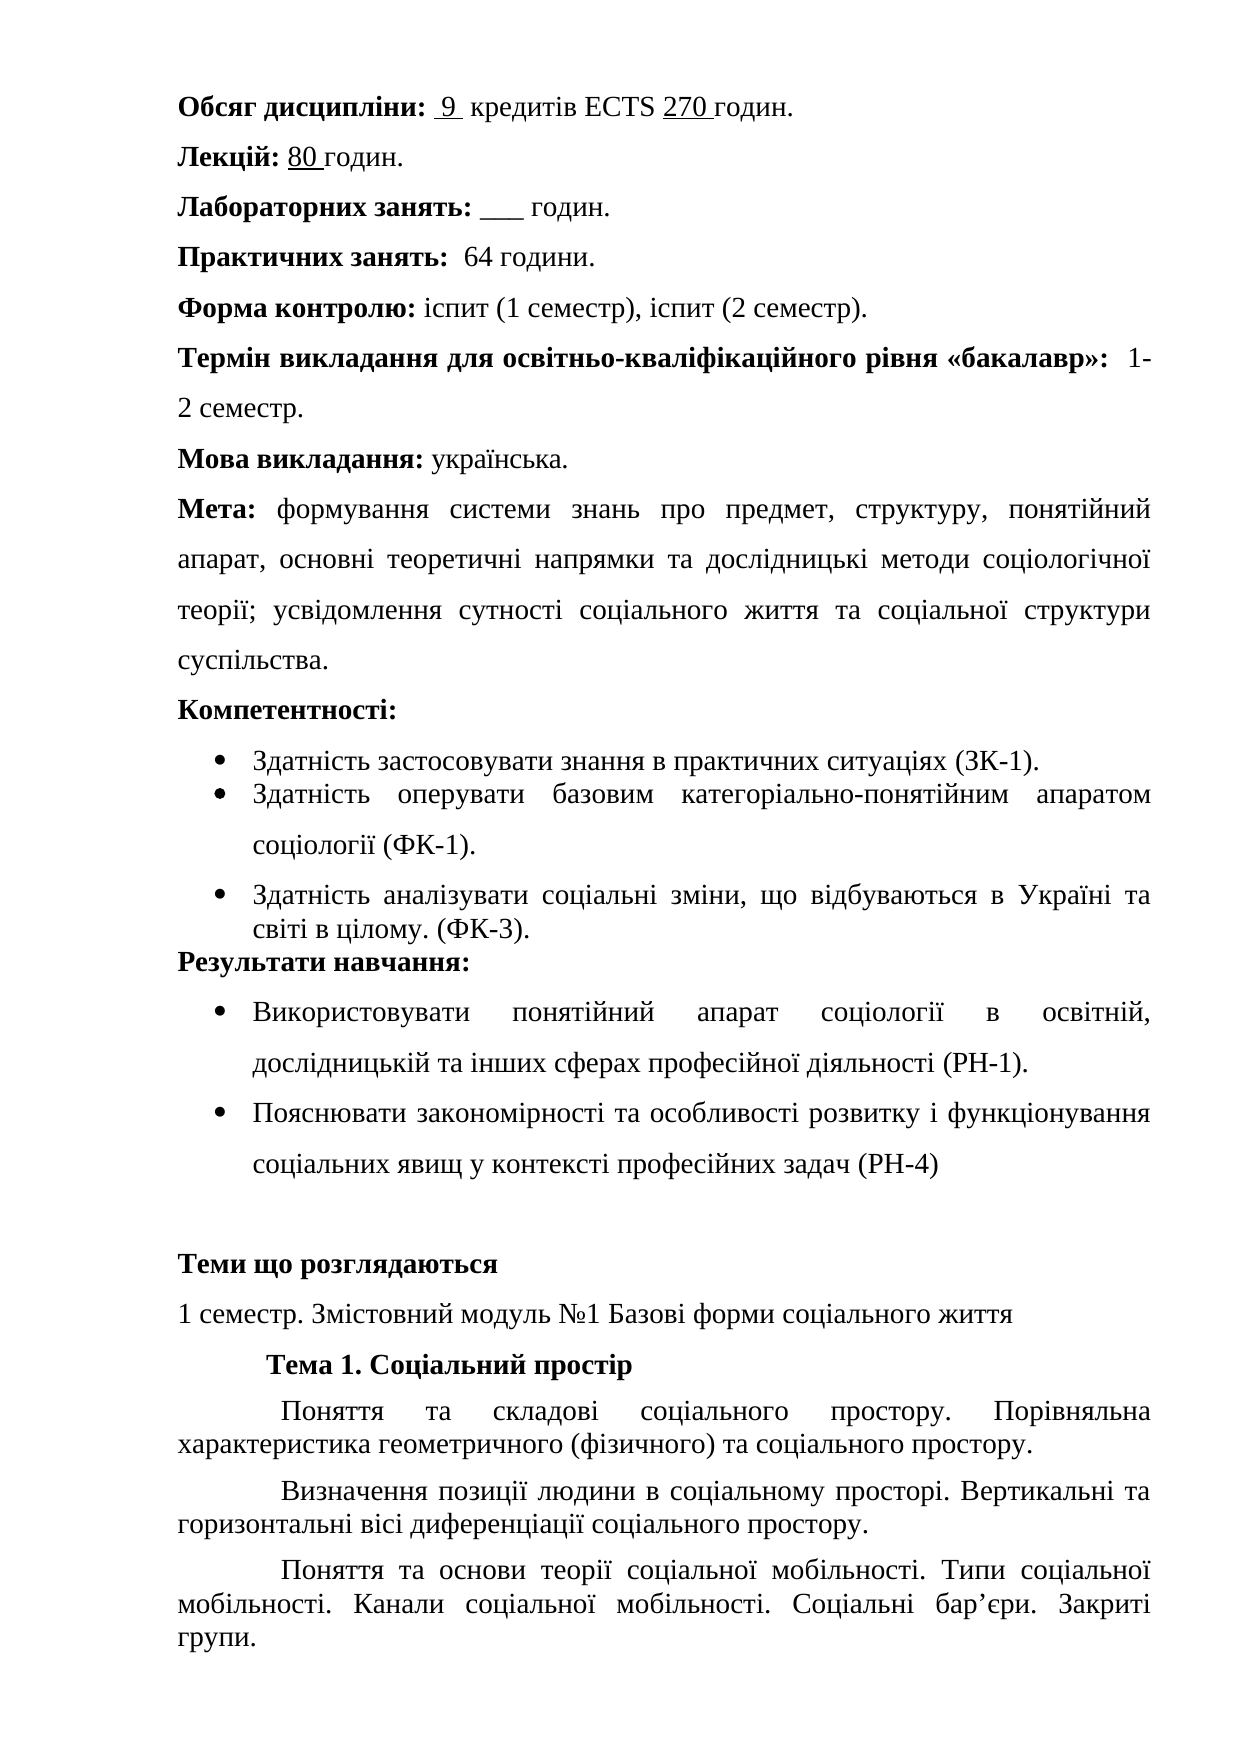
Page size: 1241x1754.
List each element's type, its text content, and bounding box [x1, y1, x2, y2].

text Теми що розглядаються [177, 1246, 1152, 1280]
list Здатність застосовувати знання в практичних ситуаціях (ЗК-1). [215, 743, 1152, 776]
list Використовувати понятійний апарат соціології в освітній, дослідницькій та інших сферах професійної діяльності (РН-1). [215, 994, 1152, 1078]
text Визначення позиції людини в соціальному просторі. Вертикальні та горизонтальні вісі диференціації соціального простору. [177, 1473, 1152, 1540]
text Лекцій: 80 годин. [177, 139, 1152, 172]
text Лабораторних занять: ___ годин. [177, 189, 1152, 223]
list Пояснювати закономірності та особливості розвитку і функціонування соціальних явищ у контексті професійних задач (РН-4) [215, 1095, 1152, 1179]
list Здатність оперувати базовим категоріально-понятійним апаратом соціології (ФК-1). [215, 776, 1152, 860]
text 1 семестр. Змістовний модуль №1 Базові форми соціального життя [177, 1297, 1152, 1330]
text Поняття та основи теорії соціальної мобільності. Типи соціальної мобільності. Канали соціальної мобільності. Соціальні бар’єри. Закриті групи. [177, 1552, 1152, 1653]
text Термін викладання для освітньо-кваліфікаційного рівня «бакалавр»: 1-2 семестр. [177, 340, 1152, 424]
text Тема 1. Соціальний простір [177, 1347, 1152, 1381]
text Компетентності: [177, 692, 1152, 726]
text Поняття та складові соціального простору. Порівняльна характеристика геометричного (фізичного) та соціального простору. [177, 1393, 1152, 1460]
text Обсяг дисципліни: 9 кредитів ECTS 270 годин. [177, 89, 1152, 122]
text Мета: формування системи знань про предмет, структуру, понятійний апарат, основні теоретичні напрямки та дослідницькі методи соціологічної теорії; усвідомлення сутності соціального життя та соціальної структури суспільства. [177, 491, 1152, 676]
list Здатність аналізувати соціальні зміни, що відбуваються в Україні та світі в цілому. (ФК-3). [215, 877, 1152, 944]
text Практичних занять: 64 години. [177, 239, 1152, 273]
text Мова викладання: українська. [424, 441, 1152, 474]
text Результати навчання: [177, 944, 1152, 978]
text Форма контролю: іспит (1 семестр), іспит (2 семестр). [177, 290, 1152, 323]
